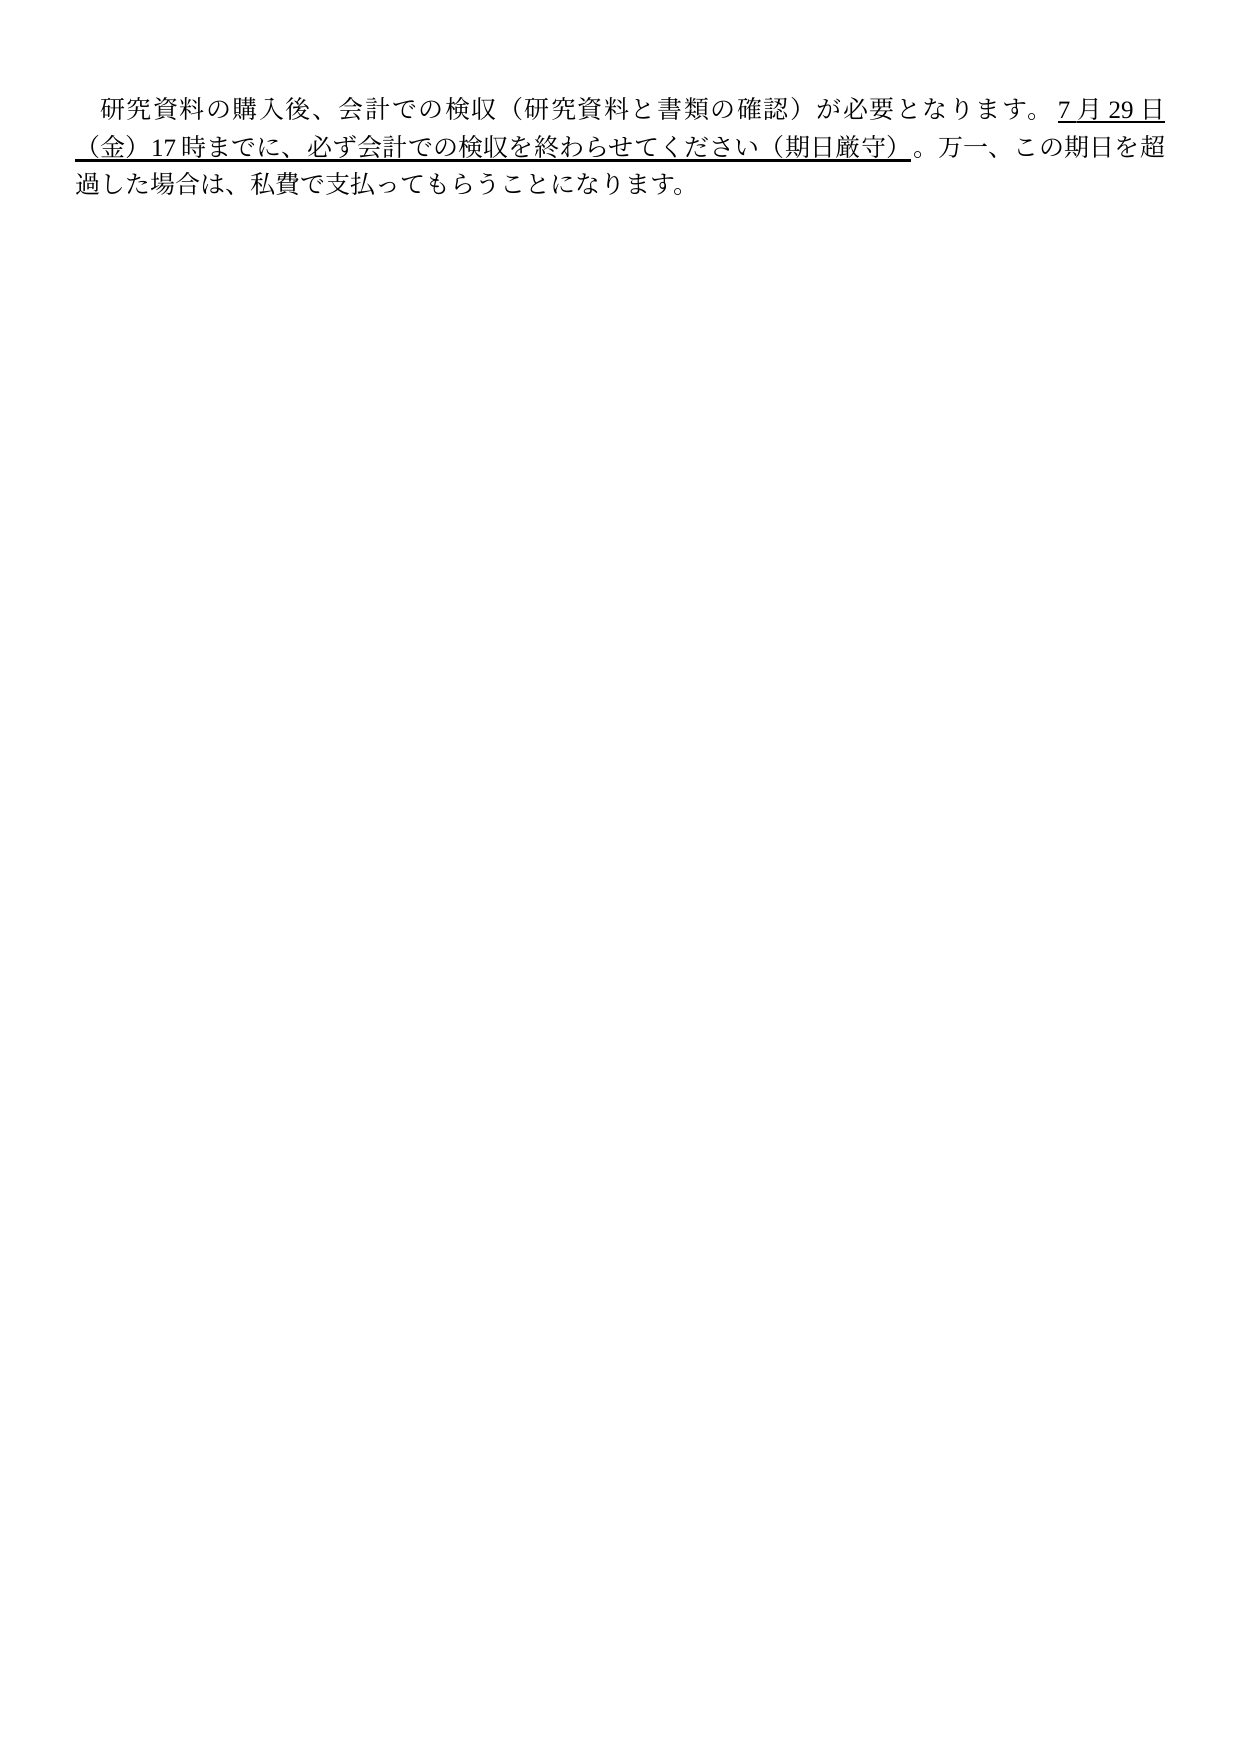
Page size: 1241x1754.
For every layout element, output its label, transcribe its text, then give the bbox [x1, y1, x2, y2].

text 研究資料の購入後、会計での検収（研究資料と書類の確認）が必要となります。7月29日（金）17時までに、必ず会計での検収を終わらせてください（期日厳守）。万一、この期日を超過した場合は、私費で支払ってもらうことになります。学生(D)研究補助経費 研究資料・学会参加費・複合機度数申請書 様式1 [75, 89, 1165, 202]
